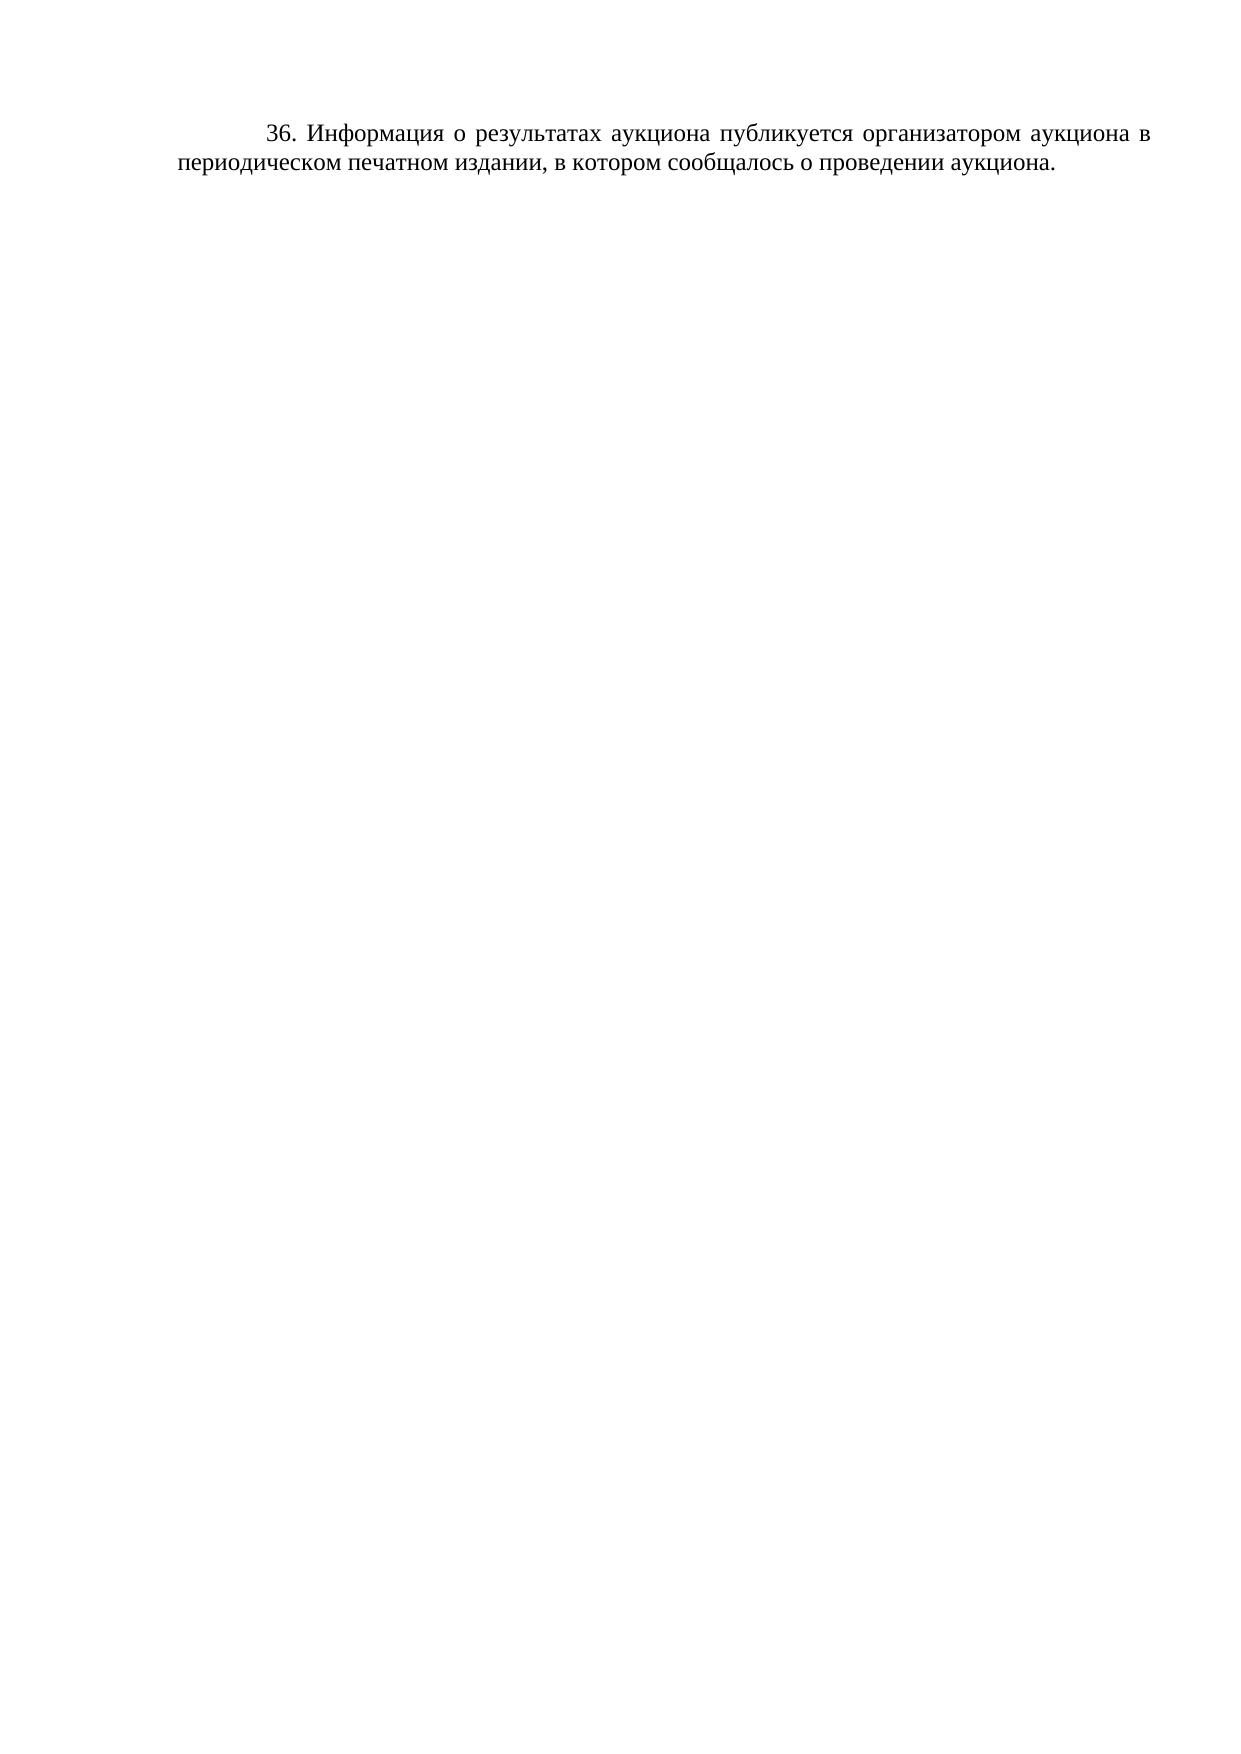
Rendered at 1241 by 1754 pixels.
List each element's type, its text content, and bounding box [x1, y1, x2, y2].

text 36. Информация о результатах аукциона публикуется организатором аукциона в периодическом печатном издании, в котором сообщалось о проведении аукциона. [177, 118, 1152, 176]
